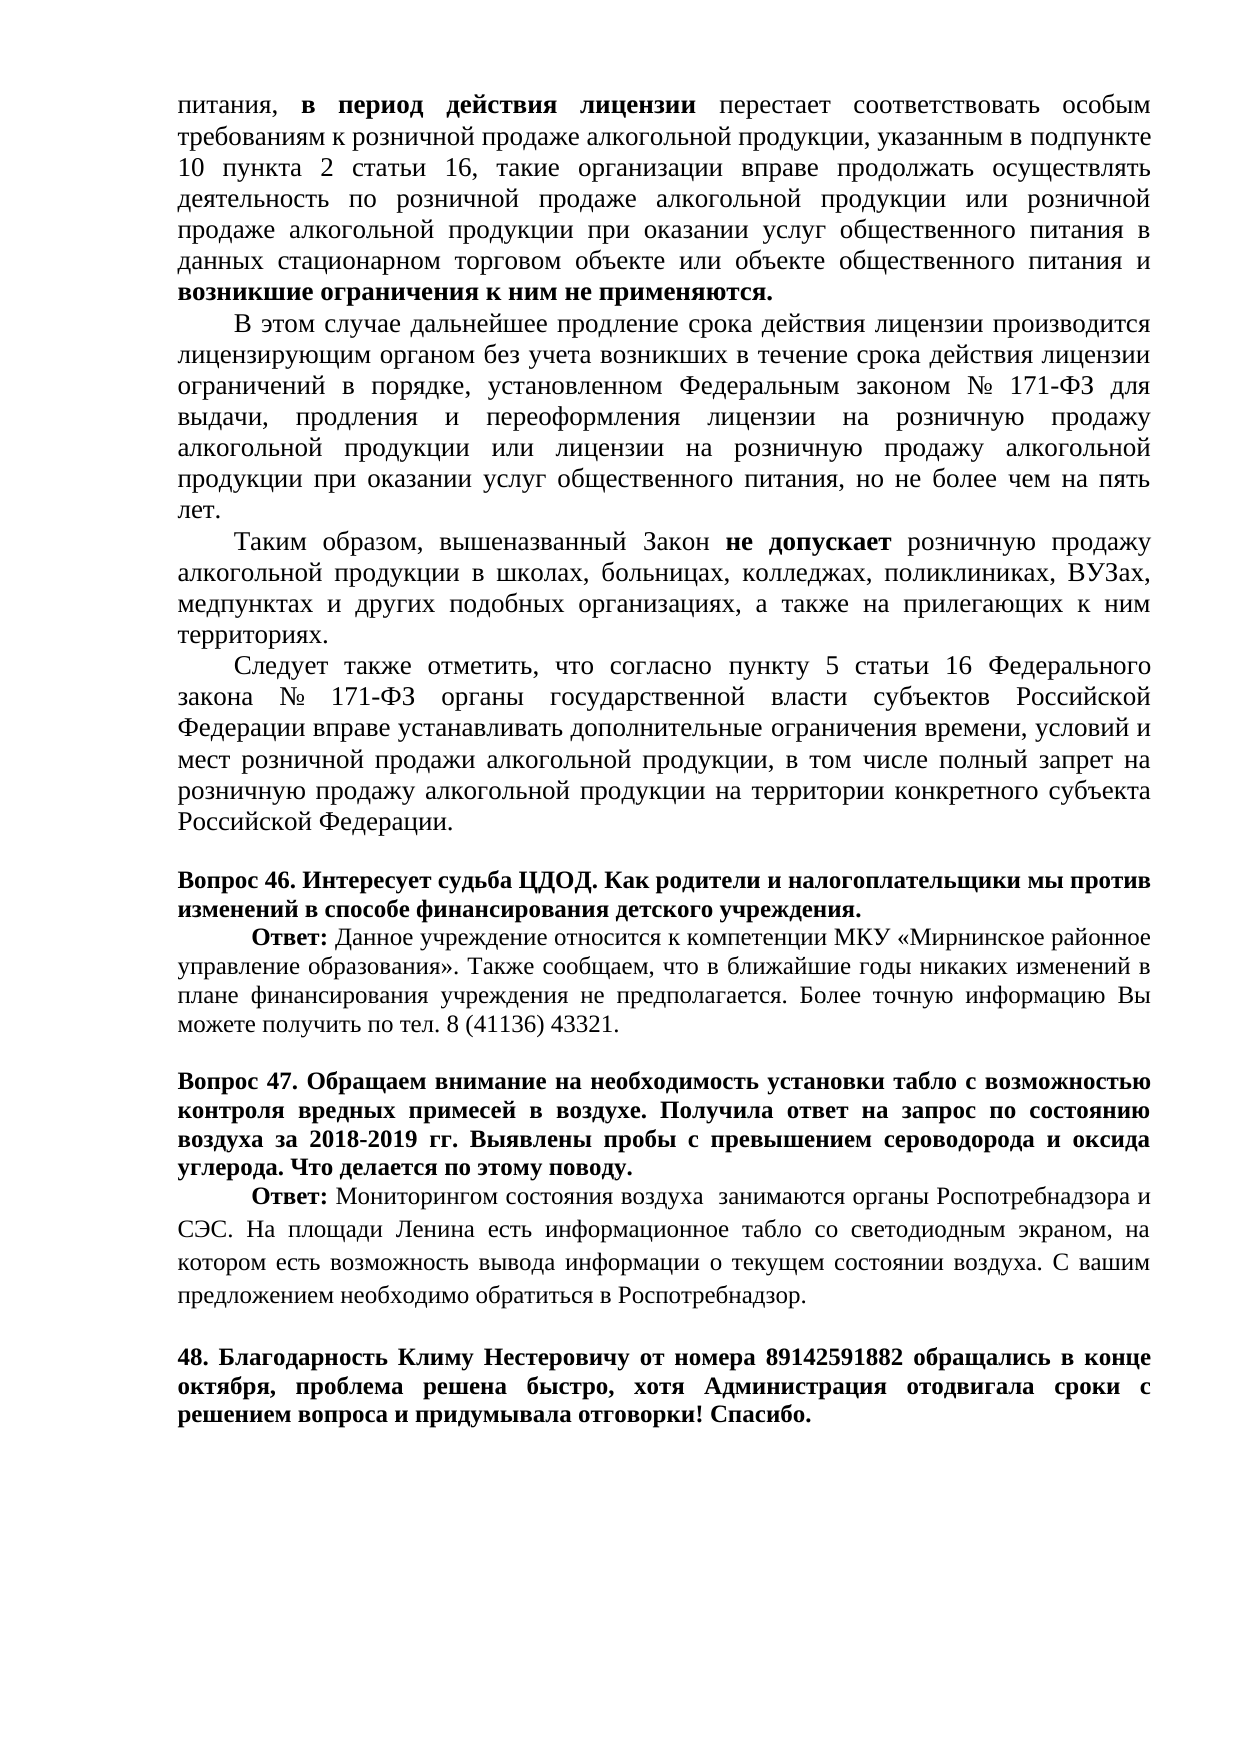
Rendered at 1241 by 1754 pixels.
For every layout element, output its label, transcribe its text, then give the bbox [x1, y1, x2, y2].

text В этом случае дальнейшее продление срока действия лицензии производится лицензирующим органом без учета возникших в течение срока действия лицензии ограничений в порядке, установленном Федеральным законом № 171-ФЗ для выдачи, продления и переоформления лицензии на розничную продажу алкогольной продукции или лицензии на розничную продажу алкогольной продукции при оказании услуг общественного питания, но не более чем на пять лет. [177, 307, 1152, 525]
text Таким образом, вышеназванный Закон не допускает розничную продажу алкогольной продукции в школах, больницах, колледжах, поликлиниках, ВУЗах, медпунктах и других подобных организациях, а также на прилегающих к ним территориях. [177, 525, 1152, 649]
text Вопрос 47. Обращаем внимание на необходимость установки табло с возможностью контроля вредных примесей в воздухе. Получила ответ на запрос по состоянию воздуха за 2018-2019 гг. Выявлены пробы с превышением сероводорода и оксида углерода. Что делается по этому поводу. [177, 1066, 1152, 1181]
text Следует также отметить, что согласно пункту 5 статьи 16 Федерального закона № 171-ФЗ органы государственной власти субъектов Российской Федерации вправе устанавливать дополнительные ограничения времени, условий и мест розничной продажи алкогольной продукции, в том числе полный запрет на розничную продажу алкогольной продукции на территории конкретного субъекта Российской Федерации. [177, 649, 1152, 836]
text Ответ: Данное учреждение относится к компетенции МКУ «Мирнинское районное управление образования». Также сообщаем, что в ближайшие годы никаких изменений в плане финансирования учреждения не предполагается. Более точную информацию Вы можете получить по тел. 8 (41136) 43321. [177, 922, 1152, 1037]
text Ответ: Мониторингом состояния воздуха занимаются органы Роспотребнадзора и СЭС. На площади Ленина есть информационное табло со светодиодным экраном, на котором есть возможность вывода информации о текущем состоянии воздуха. С вашим предложением необходимо обратиться в Роспотребнадзор. [177, 1181, 1152, 1309]
text Вопрос 46. Интересует судьба ЦДОД. Как родители и налогоплательщики мы против изменений в способе финансирования детского учреждения. [177, 865, 1152, 922]
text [177, 89, 1152, 307]
text 48. Благодарность Климу Нестеровичу от номера 89142591882 обращались в конце октября, проблема решена быстро, хотя Администрация отодвигала сроки с решением вопроса и придумывала отговорки! Спасибо. [177, 1342, 1152, 1428]
